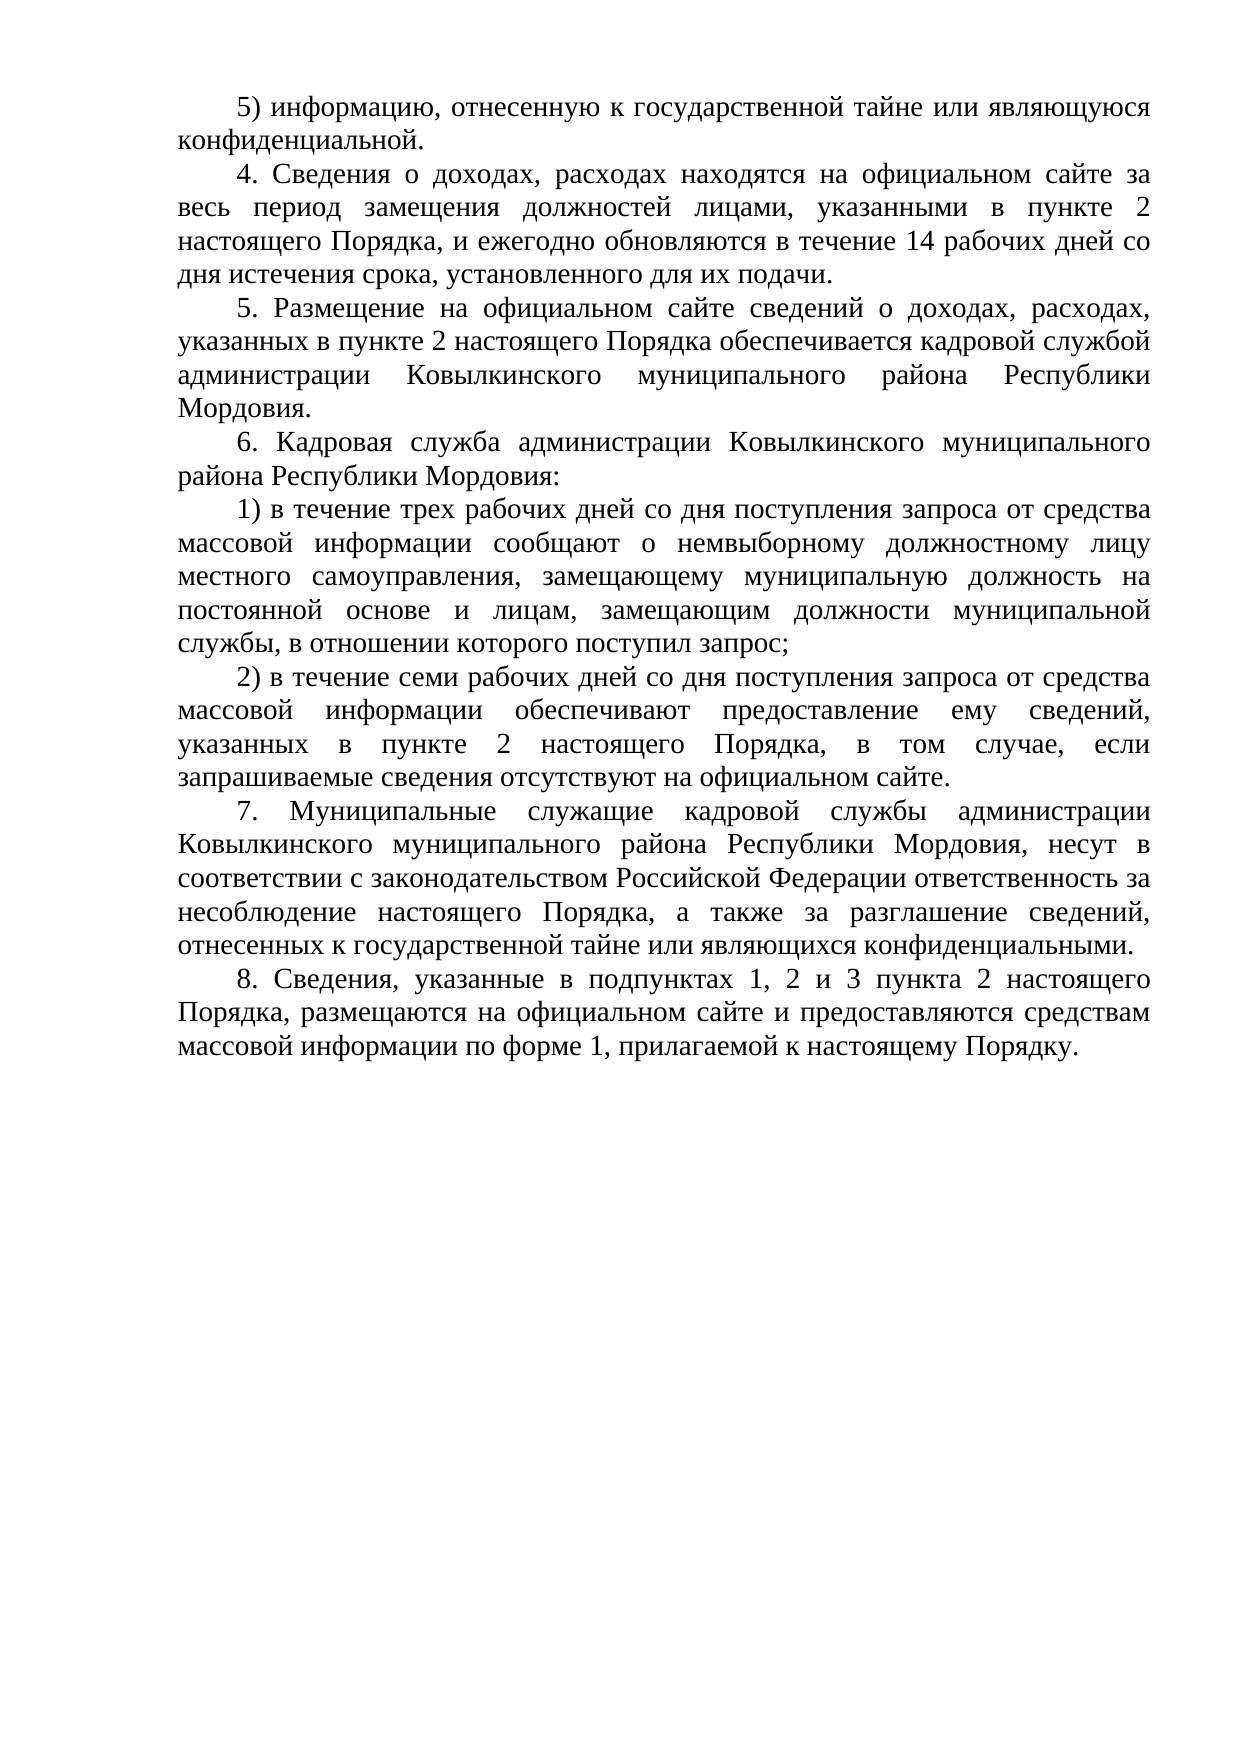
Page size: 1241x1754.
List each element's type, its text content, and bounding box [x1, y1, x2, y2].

text 2) в течение семи рабочих дней со дня поступления запроса от средства массовой информации обеспечивают предоставление ему сведений, указанных в пункте 2 настоящего Порядка, в том случае, если запрашиваемые сведения отсутствуют на официальном сайте. [177, 659, 1152, 793]
text 5. Размещение на официальном сайте сведений о доходах, расходах, указанных в пункте 2 настоящего Порядка обеспечивается кадровой службой администрации Ковылкинского муниципального района Республики Мордовия. [177, 290, 1152, 424]
text 4. Сведения о доходах, расходах находятся на официальном сайте за весь период замещения должностей лицами, указанными в пункте 2 настоящего Порядка, и ежегодно обновляются в течение 14 рабочих дней со дня истечения срока, установленного для их подачи. [177, 156, 1152, 290]
text 6. Кадровая служба администрации Ковылкинского муниципального района Республики Мордовия: [177, 424, 1152, 491]
text 8. Сведения, указанные в подпунктах 1, 2 и 3 пункта 2 настоящего Порядка, размещаются на официальном сайте и предоставляются средствам массовой информации по форме 1, прилагаемой к настоящему Порядку. [177, 961, 1152, 1061]
text 7. Муниципальные служащие кадровой службы администрации Ковылкинского муниципального района Республики Мордовия, несут в соответствии с законодательством Российской Федерации ответственность за несоблюдение настоящего Порядка, а также за разглашение сведений, отнесенных к государственной тайне или являющихся конфиденциальными. [177, 793, 1152, 961]
text 5) информацию, отнесенную к государственной тайне или являющуюся конфиденциальной. [177, 89, 1152, 156]
text 1) в течение трех рабочих дней со дня поступления запроса от средства массовой информации сообщают о немвыборному должностному лицу местного самоуправления, замещающему муниципальную должность на постоянной основе и лицам, замещающим должности муниципальной службы, в отношении которого поступил запрос; [177, 491, 1152, 659]
